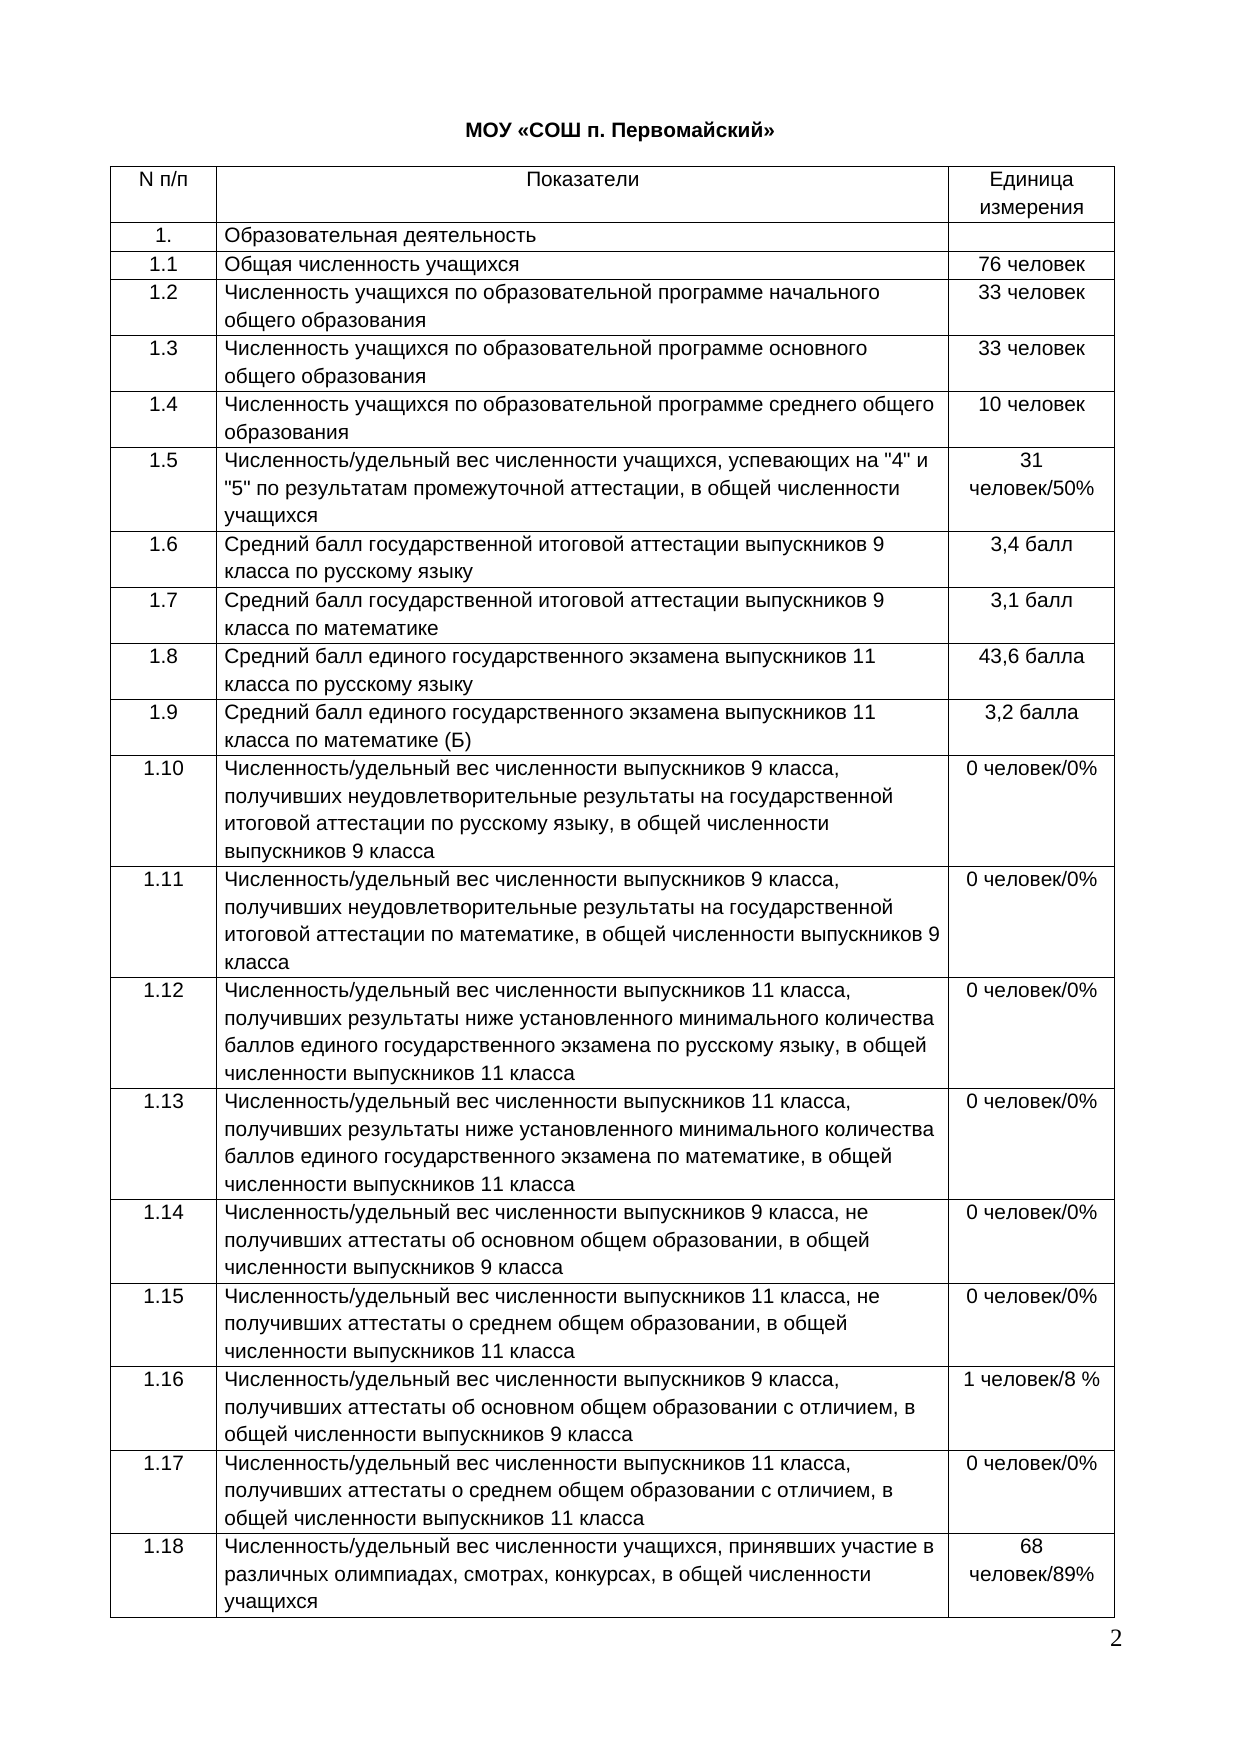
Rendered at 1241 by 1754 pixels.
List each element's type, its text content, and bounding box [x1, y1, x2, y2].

table_cell 0 человек/0% [949, 978, 1114, 1088]
table_cell Средний балл государственной итоговой аттестации выпускников 9 класса по русскому языку [217, 532, 948, 587]
table_cell Численность/удельный вес численности выпускников 9 класса, получивших неудовлетворительные результаты на государственной итоговой аттестации по математике, в общей численности выпускников 9 класса [217, 867, 948, 977]
table_header Единица измерения [949, 167, 1114, 222]
table_cell Численность учащихся по образовательной программе основного общего образования [217, 336, 948, 391]
table_cell 1.8 [111, 644, 216, 699]
table_cell 3,4 балл [949, 532, 1114, 587]
table_cell 1. [111, 223, 216, 251]
table_cell 1.18 [111, 1534, 216, 1617]
table_cell Численность/удельный вес численности выпускников 9 класса, получивших неудовлетворительные результаты на государственной итоговой аттестации по русскому языку, в общей численности выпускников 9 класса [217, 756, 948, 866]
table_cell 1.17 [111, 1451, 216, 1533]
text МОУ «СОШ п. Первомайский» [118, 118, 1122, 142]
table_cell 1.10 [111, 756, 216, 866]
table_cell Средний балл государственной итоговой аттестации выпускников 9 класса по математике [217, 588, 948, 643]
table_cell 1.13 [111, 1089, 216, 1199]
table_cell 31 человек/50% [949, 448, 1114, 531]
table_cell 1 человек/8 % [949, 1367, 1114, 1450]
table_cell 0 человек/0% [949, 756, 1114, 866]
table_cell 1.1 [111, 252, 216, 279]
table_cell 1.12 [111, 978, 216, 1088]
table_cell Численность/удельный вес численности выпускников 9 класса, не получивших аттестаты об основном общем образовании, в общей численности выпускников 9 класса [217, 1200, 948, 1283]
table_cell Численность/удельный вес численности выпускников 11 класса, не получивших аттестаты о среднем общем образовании, в общей численности выпускников 11 класса [217, 1284, 948, 1366]
table_cell 3,1 балл [949, 588, 1114, 643]
table_header Показатели [217, 167, 948, 222]
table_cell 76 человек [949, 252, 1114, 279]
table_cell Численность/удельный вес численности выпускников 11 класса, получивших результаты ниже установленного минимального количества баллов единого государственного экзамена по русскому языку, в общей численности выпускников 11 класса [217, 978, 948, 1088]
table_cell 1.7 [111, 588, 216, 643]
table_cell 68 человек/89% [949, 1534, 1114, 1617]
table_cell Численность учащихся по образовательной программе начального общего образования [217, 280, 948, 335]
table_cell 10 человек [949, 392, 1114, 447]
table_cell 1.14 [111, 1200, 216, 1283]
table_cell Численность/удельный вес численности выпускников 11 класса, получивших аттестаты о среднем общем образовании с отличием, в общей численности выпускников 11 класса [217, 1451, 948, 1533]
table_cell 1.6 [111, 532, 216, 587]
table_cell 33 человек [949, 280, 1114, 335]
table_cell 0 человек/0% [949, 1200, 1114, 1283]
table_cell Численность/удельный вес численности выпускников 9 класса, получивших аттестаты об основном общем образовании с отличием, в общей численности выпускников 9 класса [217, 1367, 948, 1450]
table_cell [949, 223, 1114, 251]
table_cell 1.15 [111, 1284, 216, 1366]
table_cell 3,2 балла [949, 700, 1114, 755]
table_cell 33 человек [949, 336, 1114, 391]
table_cell 1.11 [111, 867, 216, 977]
table_cell 43,6 балла [949, 644, 1114, 699]
table_cell Средний балл единого государственного экзамена выпускников 11 класса по математике (Б) [217, 700, 948, 755]
table_cell Средний балл единого государственного экзамена выпускников 11 класса по русскому языку [217, 644, 948, 699]
table_cell Численность/удельный вес численности учащихся, принявших участие в различных олимпиадах, смотрах, конкурсах, в общей численности учащихся [217, 1534, 948, 1617]
table_cell Численность/удельный вес численности выпускников 11 класса, получивших результаты ниже установленного минимального количества баллов единого государственного экзамена по математике, в общей численности выпускников 11 класса [217, 1089, 948, 1199]
table_cell Численность учащихся по образовательной программе среднего общего образования [217, 392, 948, 447]
table_cell 1.3 [111, 336, 216, 391]
table_cell 1.2 [111, 280, 216, 335]
table_cell Общая численность учащихся [217, 252, 948, 279]
table_cell 1.9 [111, 700, 216, 755]
table_cell Образовательная деятельность [217, 223, 948, 251]
table_cell 0 человек/0% [949, 1451, 1114, 1533]
table_cell 1.5 [111, 448, 216, 531]
table_cell 0 человек/0% [949, 1284, 1114, 1366]
table_cell Численность/удельный вес численности учащихся, успевающих на "4" и "5" по результатам промежуточной аттестации, в общей численности учащихся [217, 448, 948, 531]
table_cell 0 человек/0% [949, 867, 1114, 977]
table_header N п/п [111, 167, 216, 222]
table_cell 1.16 [111, 1367, 216, 1450]
table_cell 1.4 [111, 392, 216, 447]
table_cell 0 человек/0% [949, 1089, 1114, 1199]
